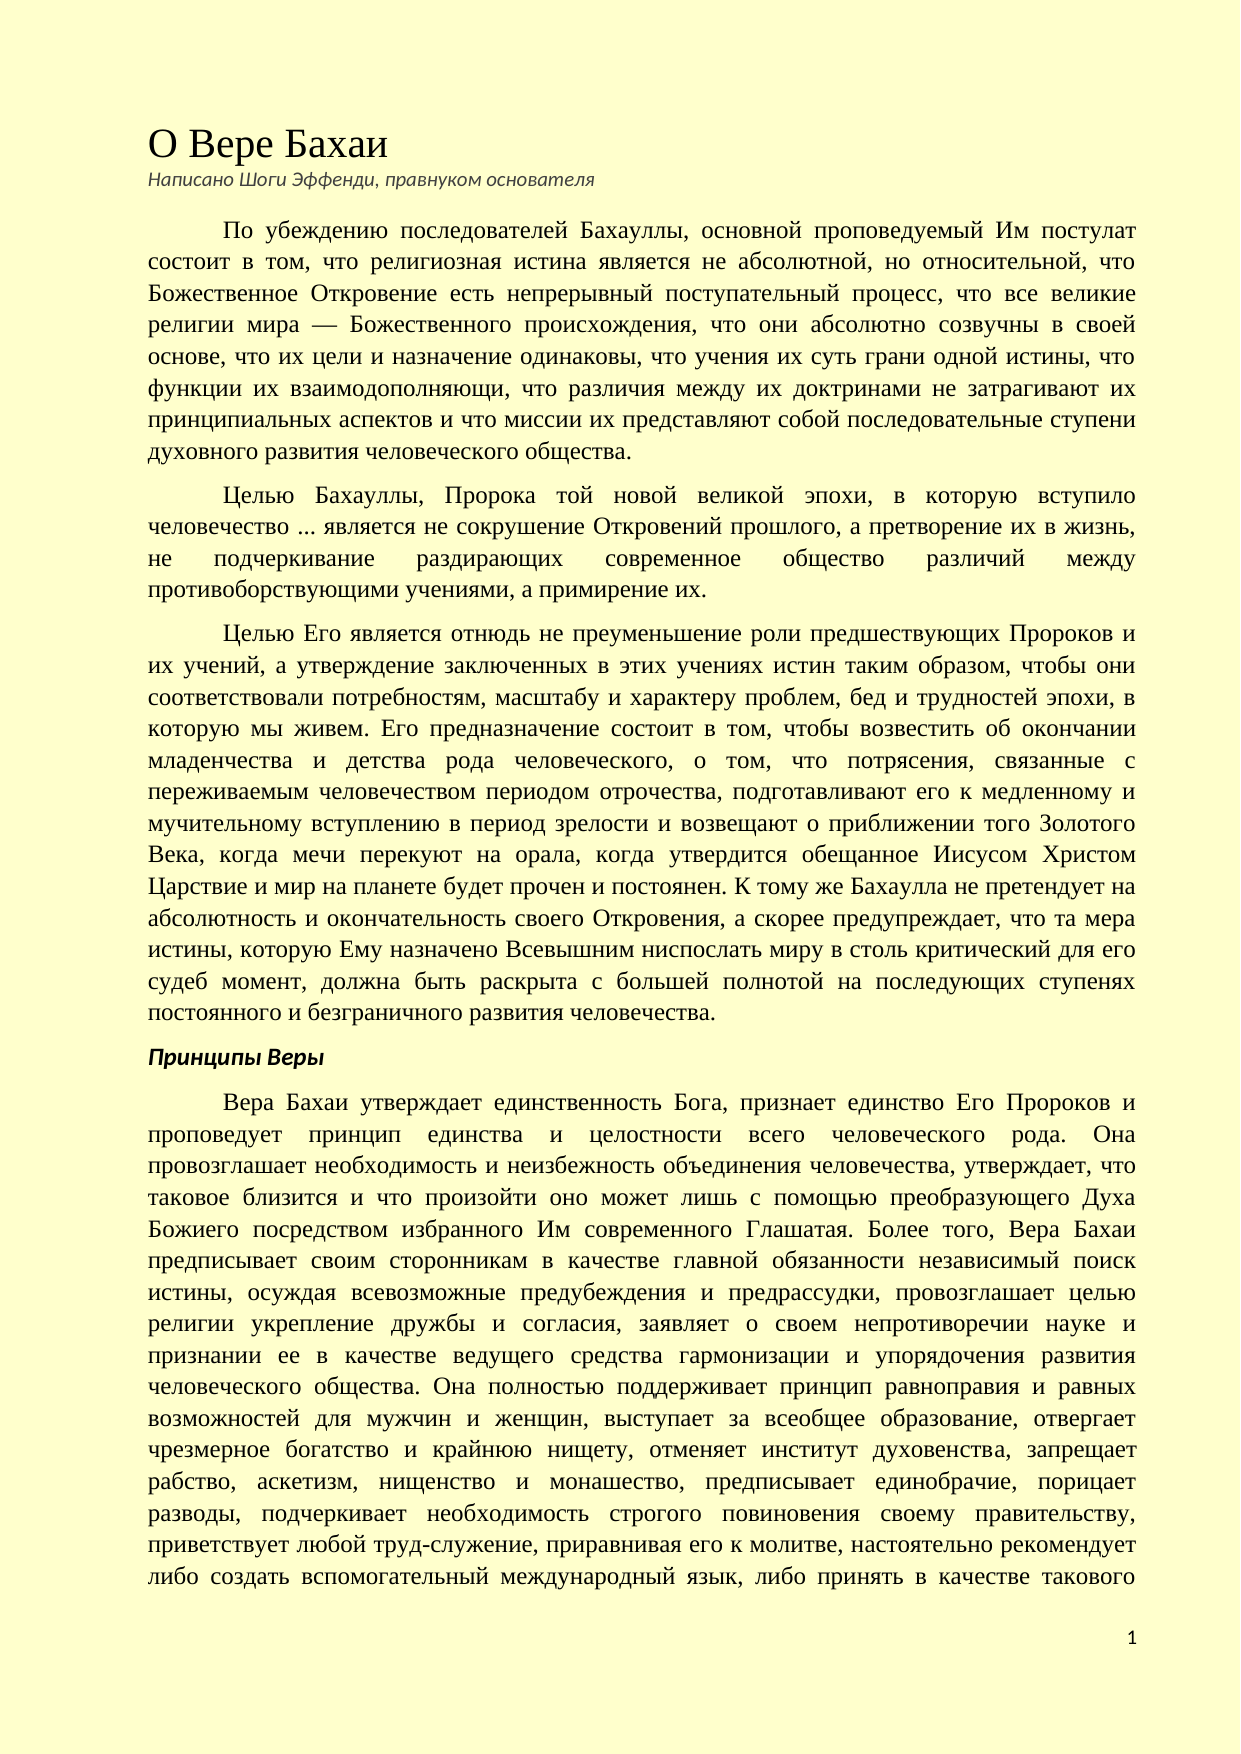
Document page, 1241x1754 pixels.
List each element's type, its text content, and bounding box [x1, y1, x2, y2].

text Написано Шоги Эффенди, правнуком основателя [148, 166, 1137, 191]
text Принципы Веры [148, 1041, 1137, 1072]
text По убеждению последователей Бахауллы, основной проповедуемый Им постулат состоит в том, что религиозная истина является не абсолютной, но относительной, что Божественное Откровение есть непрерывный поступательный процесс, что все великие религии мира — Божественного происхождения, что они абсолютно созвучны в своей основе, что их цели и назначение одинаковы, что учения их суть грани одной истины, что функции их взаимодополняющи, что различия между их доктринами не затрагивают их принципиальных аспектов и что миссии их представляют собой последовательные ступени духовного развития человеческого общества. [148, 215, 1137, 464]
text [148, 1087, 1137, 1589]
text Целью Его является отнюдь не преуменьшение роли предшествующих Пророков и их учений, а утверждение заключенных в этих учениях истин таким образом, чтобы они соответствовали потребностям, масштабу и характеру проблем, бед и трудностей эпохи, в которую мы живем. Его предназначение состоит в том, чтобы возвестить об окончании младенчества и детства рода человеческого, о том, что потрясения, связанные с переживаемым человечеством периодом отрочества, подготавливают его к медленному и мучительному вступлению в период зрелости и возвещают о приближении того Золотого Века, когда мечи перекуют на орала, когда утвердится обещанное Иисусом Христом Царствие и мир на планете будет прочен и постоянен. К тому же Бахаулла не претендует на абсолютность и окончательность своего Откровения, а скорее предупреждает, что та мера истины, которую Ему назначено Всевышним ниспослать миру в столь критический для его судеб момент, должна быть раскрыта с большей полнотой на последующих ступенях постоянного и безграничного развития человечества. [148, 618, 1137, 1026]
text Целью Бахауллы, Пророка той новой великой эпохи, в которую вступило человечество ... является не сокрушение Откровений прошлого, а претворение их в жизнь, не подчеркивание раздирающих современное общество различий между противоборствующими учениями, а примирение их. [148, 480, 1137, 603]
subtitle О Вере Бахаи [148, 118, 1137, 166]
